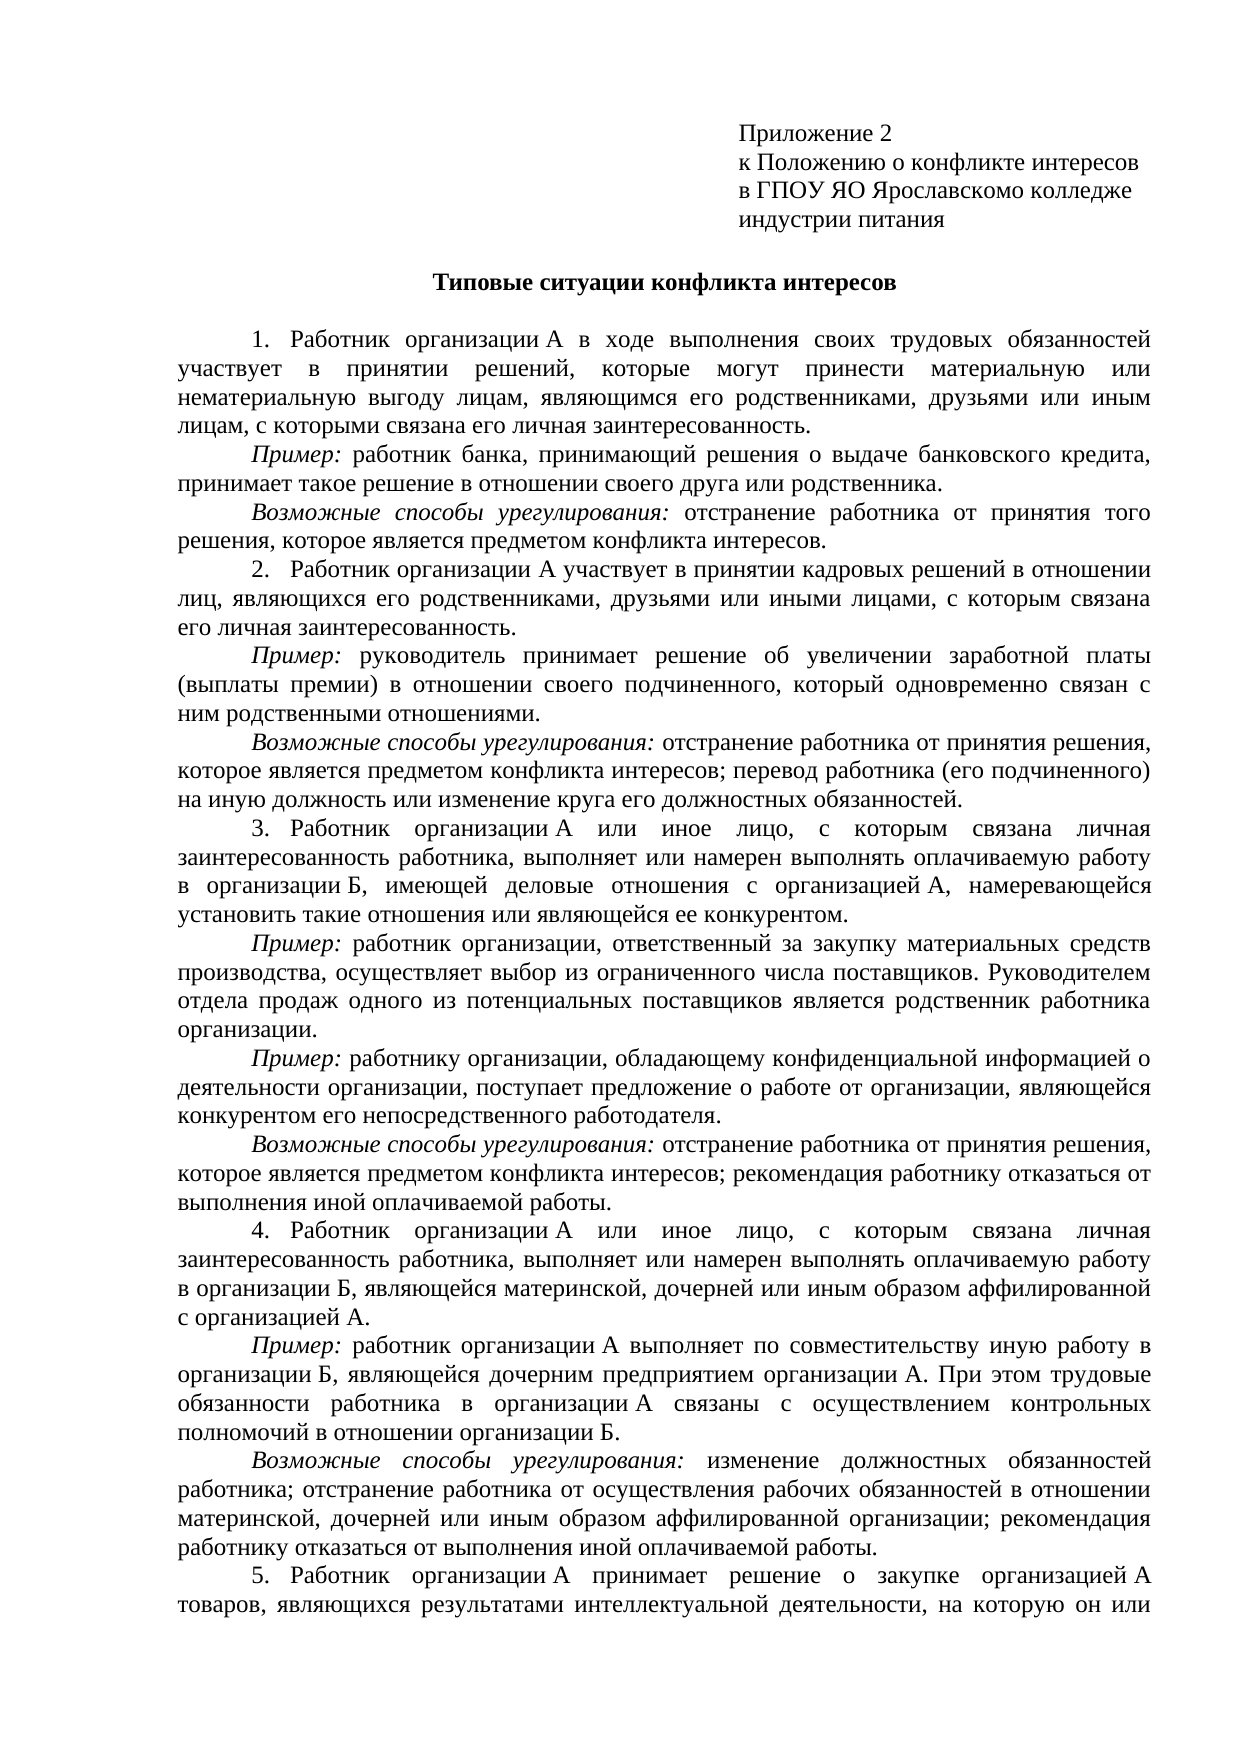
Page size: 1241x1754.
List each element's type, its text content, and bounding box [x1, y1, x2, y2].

text Приложение 2 к Положению о конфликте интересов в ГПОУ ЯО Ярославскомо колледже индустрии питания [738, 118, 1152, 233]
text Пример: работник банка, принимающий решения о выдаче банковского кредита, принимает такое решение в отношении своего друга или родственника. [177, 439, 1152, 497]
text Типовые ситуации конфликта интересов [177, 267, 1152, 295]
text Возможные способы урегулирования: отстранение работника от принятия того решения, которое является предметом конфликта интересов. [177, 497, 1152, 554]
list Работник организации А или иное лицо, с которым связана личная заинтересованность работника, выполняет или намерен выполнять оплачиваемую работу в организации Б, являющейся материнской, дочерней или иным образом аффилированной с организацией А. [177, 1215, 1152, 1330]
text Пример: руководитель принимает решение об увеличении заработной платы (выплаты премии) в отношении своего подчиненного, который одновременно связан с ним родственными отношениями. [177, 640, 1152, 727]
text Возможные способы урегулирования: изменение должностных обязанностей работника; отстранение работника от осуществления рабочих обязанностей в отношении материнской, дочерней или иным образом аффилированной организации; рекомендация работнику отказаться от выполнения иной оплачиваемой работы. [177, 1445, 1152, 1560]
list Работник организации А в ходе выполнения своих трудовых обязанностей участвует в принятии решений, которые могут принести материальную или нематериальную выгоду лицам, являющимся его родственниками, друзьями или иным лицам, с которыми связана его личная заинтересованность. [177, 324, 1152, 439]
text Пример: работник организации А выполняет по совместительству иную работу в организации Б, являющейся дочерним предприятием организации А. При этом трудовые обязанности работника в организации А связаны с осуществлением контрольных полномочий в отношении организации Б. [177, 1330, 1152, 1445]
text Возможные способы урегулирования: отстранение работника от принятия решения, которое является предметом конфликта интересов; рекомендация работнику отказаться от выполнения иной оплачиваемой работы. [177, 1129, 1152, 1215]
list Работник организации А или иное лицо, с которым связана личная заинтересованность работника, выполняет или намерен выполнять оплачиваемую работу в организации Б, имеющей деловые отношения с организацией А, намеревающейся установить такие отношения или являющейся ее конкурентом. [177, 813, 1152, 928]
text Возможные способы урегулирования: отстранение работника от принятия решения, которое является предметом конфликта интересов; перевод работника (его подчиненного) на иную должность или изменение круга его должностных обязанностей. [177, 727, 1152, 813]
list Работник организации А участвует в принятии кадровых решений в отношении лиц, являющихся его родственниками, друзьями или иными лицами, с которым связана его личная заинтересованность. [177, 554, 1152, 640]
text Пример: работнику организации, обладающему конфиденциальной информацией о деятельности организации, поступает предложение о работе от организации, являющейся конкурентом его непосредственного работодателя. [177, 1043, 1152, 1129]
text Пример: работник организации, ответственный за закупку материальных средств производства, осуществляет выбор из ограниченного числа поставщиков. Руководителем отдела продаж одного из потенциальных поставщиков является родственник работника организации. [177, 928, 1152, 1043]
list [177, 1560, 1152, 1618]
